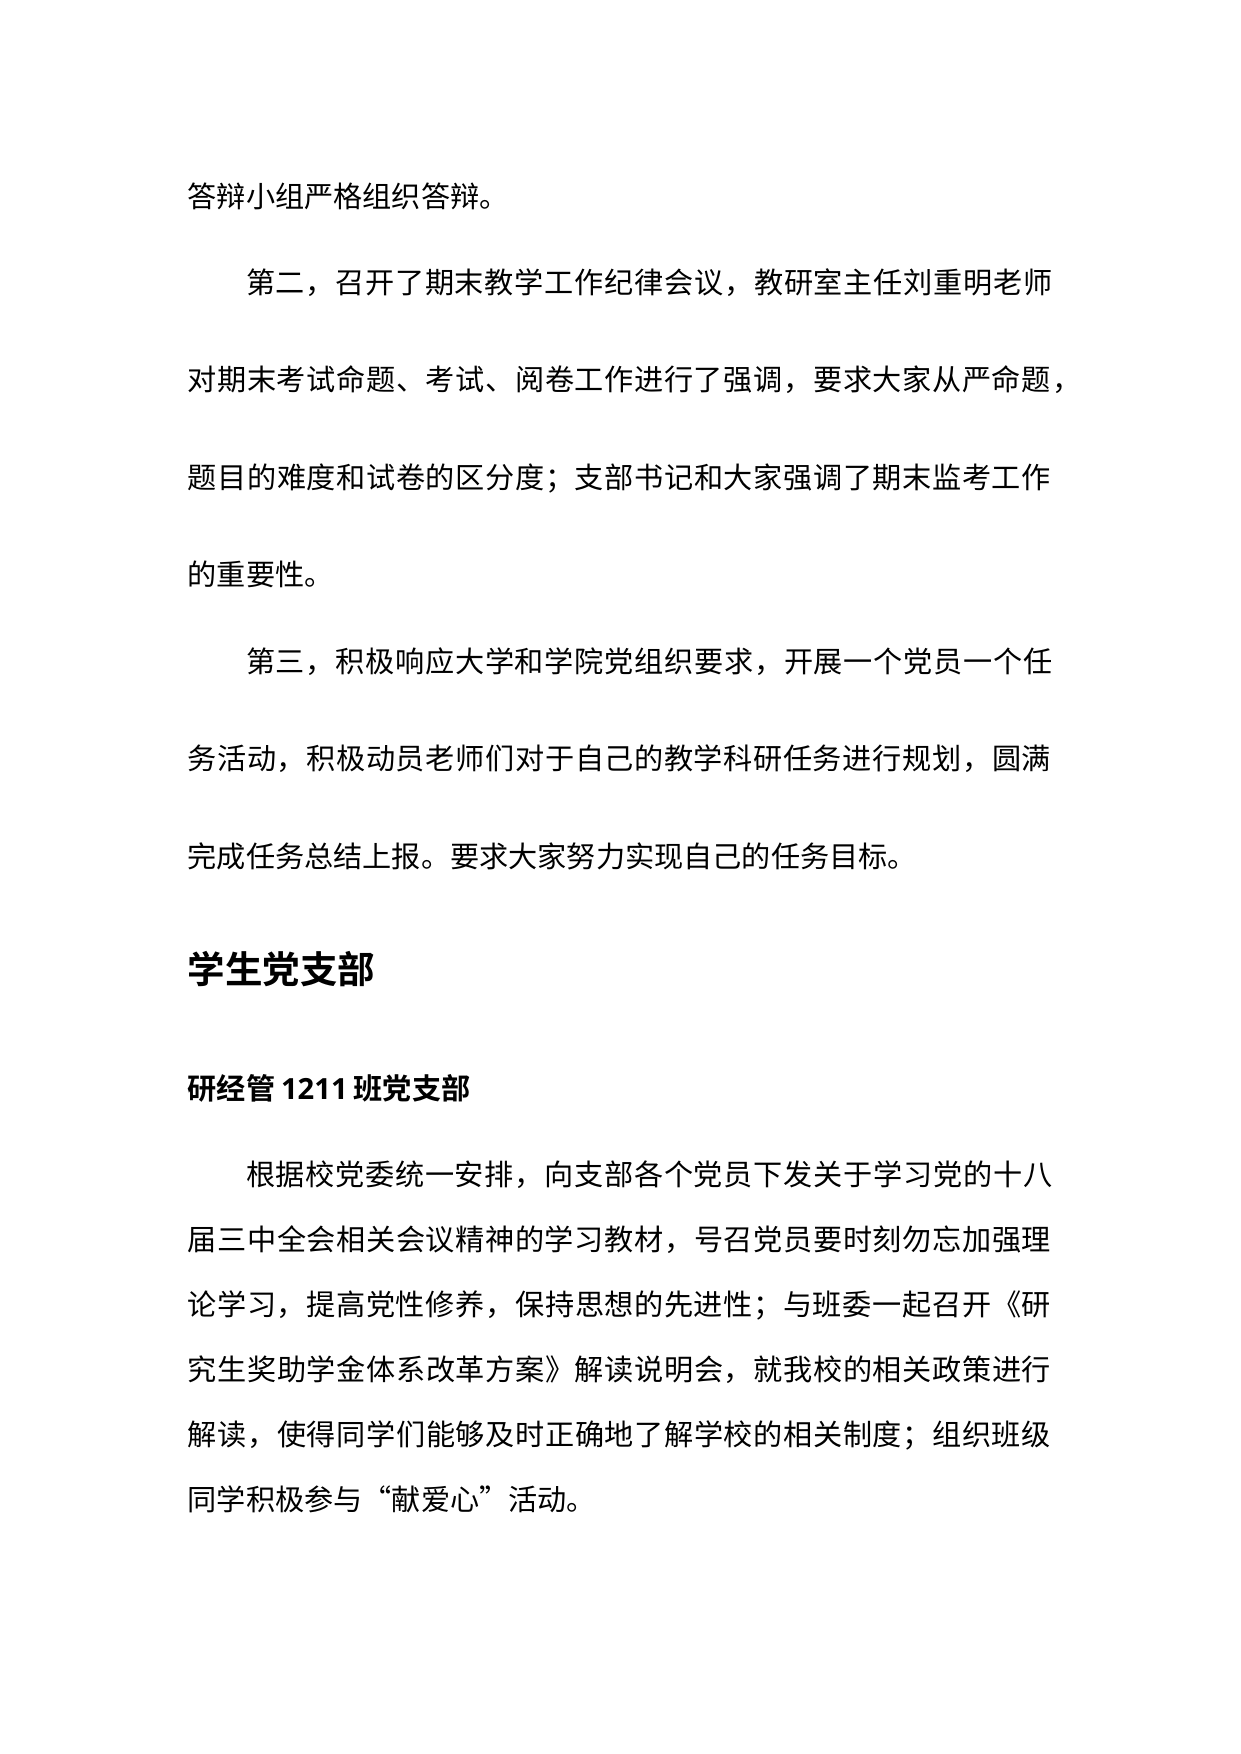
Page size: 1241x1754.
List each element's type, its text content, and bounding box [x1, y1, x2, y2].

text 第二，召开了期末教学工作纪律会议，教研室主任刘重明老师对期末考试命题、考试、阅卷工作进行了强调，要求大家从严命题，题目的难度和试卷的区分度；支部书记和大家强调了期末监考工作的重要性。 [187, 248, 1053, 606]
text 第三，积极响应大学和学院党组织要求，开展一个党员一个任务活动，积极动员老师们对于自己的教学科研任务进行规划，圆满完成任务总结上报。要求大家努力实现自己的任务目标。 [187, 627, 1053, 887]
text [187, 162, 1053, 227]
text 根据校党委统一安排，向支部各个党员下发关于学习党的十八届三中全会相关会议精神的学习教材，号召党员要时刻勿忘加强理论学习，提高党性修养，保持思想的先进性；与班委一起召开《研究生奖助学金体系改革方案》解读说明会，就我校的相关政策进行解读，使得同学们能够及时正确地了解学校的相关制度；组织班级同学积极参与“献爱心”活动。 [187, 1140, 1053, 1530]
text 研经管1211班党支部 [187, 1054, 1053, 1119]
text 学生党支部 [187, 935, 1053, 1000]
